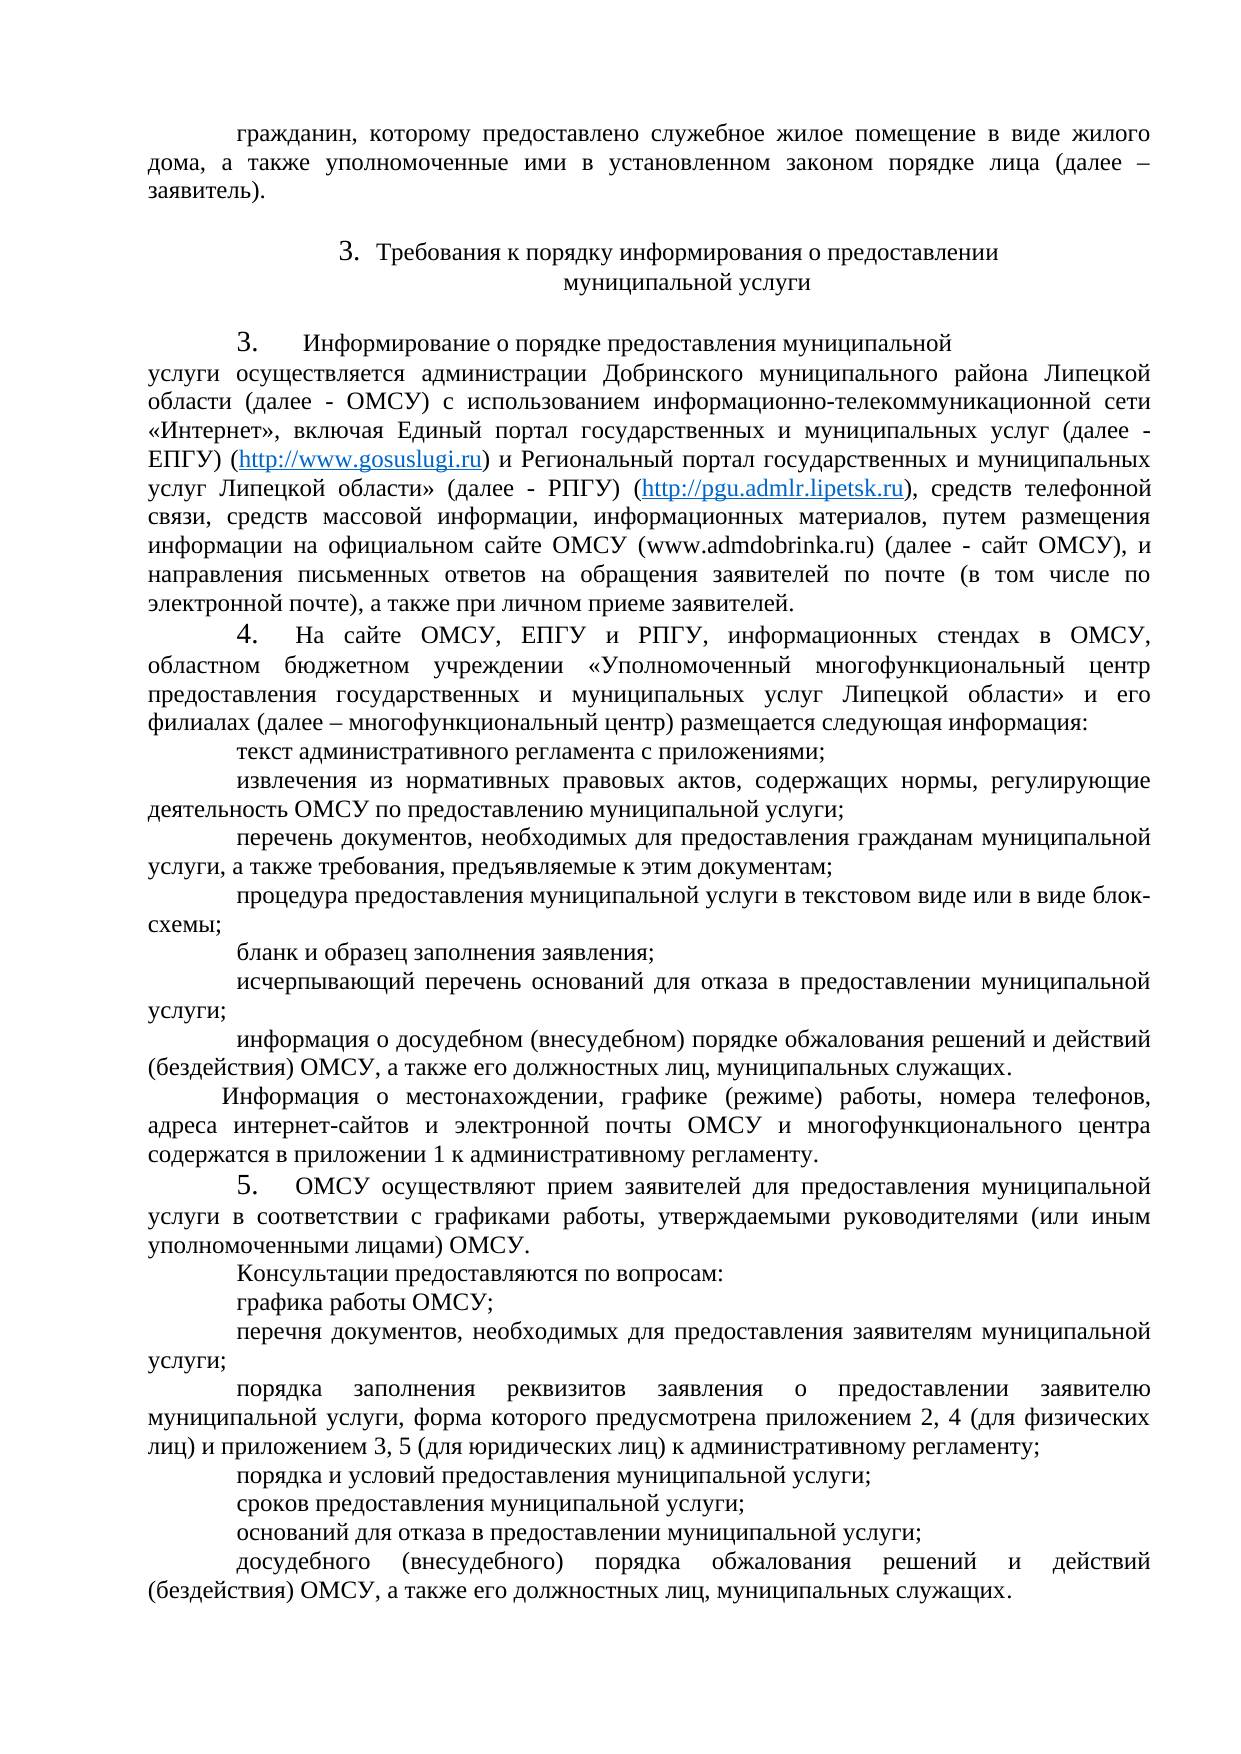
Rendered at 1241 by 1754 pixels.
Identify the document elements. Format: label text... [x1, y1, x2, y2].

text графика работы ОМСУ; [148, 1287, 1152, 1316]
text сроков предоставления муниципальной услуги; [148, 1488, 1152, 1517]
text бланк и образец заполнения заявления; [148, 937, 1152, 966]
text перечень документов, необходимых для предоставления гражданам муниципальной услуги, а также требования, предъявляемые к этим документам; [148, 822, 1152, 880]
text услуги осуществляется администрации Добринского муниципального района Липецкой области (далее - ОМСУ) с использованием информационно-телекоммуникационной сети «Интернет», включая Единый портал государственных и муниципальных услуг (далее - ЕПГУ) (http://www.gosuslugi.ru) и Региональный портал государственных и муниципальных услуг Липецкой области» (далее - РПГУ) (http://pgu.admlr.lipetsk.ru), средств телефонной связи, средств массовой информации, информационных материалов, путем размещения информации на официальном сайте ОМСУ (www.admdobrinka.ru) (далее - сайт ОМСУ), и направления письменных ответов на обращения заявителей по почте (в том числе по электронной почте), а также при личном приеме заявителей. [148, 358, 1152, 616]
list Консультации предоставляются по вопросам: [148, 1258, 1152, 1287]
text муниципальной услуги [223, 267, 1152, 295]
list Требования к порядку информирования о предоставлении [185, 233, 1152, 267]
text досудебного (внесудебного) порядка обжалования решений и действий (бездействия) ОМСУ, а также его должностных лиц, муниципальных служащих. [148, 1546, 1152, 1603]
list ОМСУ осуществляют прием заявителей для предоставления муниципальной услуги в соответствии с графиками работы, утверждаемыми руководителями (или иным уполномоченными лицами) ОМСУ. [148, 1167, 1152, 1258]
text извлечения из нормативных правовых актов, содержащих нормы, регулирующие деятельность ОМСУ по предоставлению муниципальной услуги; [148, 765, 1152, 822]
text оснований для отказа в предоставлении муниципальной услуги; [148, 1517, 1152, 1546]
list На сайте ОМСУ, ЕПГУ и РПГУ, информационных стендах в ОМСУ, областном бюджетном учреждении «Уполномоченный многофункциональный центр предоставления государственных и муниципальных услуг Липецкой области» и его филиалах (далее – многофункциональный центр) размещается следующая информация: [148, 616, 1152, 736]
text исчерпывающий перечень оснований для отказа в предоставлении муниципальной услуги; [148, 966, 1152, 1024]
list Информирование о порядке предоставления муниципальной [223, 324, 1152, 358]
text текст административного регламента с приложениями; [148, 736, 1152, 765]
text Информация о местонахождении, графике (режиме) работы, номера телефонов, адреса интернет-сайтов и электронной почты ОМСУ и многофункционального центра содержатся в приложении 1 к административному регламенту. [148, 1081, 1152, 1167]
list гражданин, которому предоставлено служебное жилое помещение в виде жилого дома, а также уполномоченные ими в установленном законом порядке лица (далее – заявитель). [148, 118, 1152, 204]
text порядка и условий предоставления муниципальной услуги; [148, 1460, 1152, 1488]
text порядка заполнения реквизитов заявления о предоставлении заявителю муниципальной услуги, форма которого предусмотрена приложением 2, 4 (для физических лиц) и приложением 3, 5 (для юридических лиц) к административному регламенту; [148, 1373, 1152, 1460]
text процедура предоставления муниципальной услуги в текстовом виде или в виде блок-схемы; [148, 880, 1152, 937]
list информация о досудебном (внесудебном) порядке обжалования решений и действий (бездействия) ОМСУ, а также его должностных лиц, муниципальных служащих. [148, 1024, 1152, 1081]
text перечня документов, необходимых для предоставления заявителям муниципальной услуги; [148, 1316, 1152, 1373]
